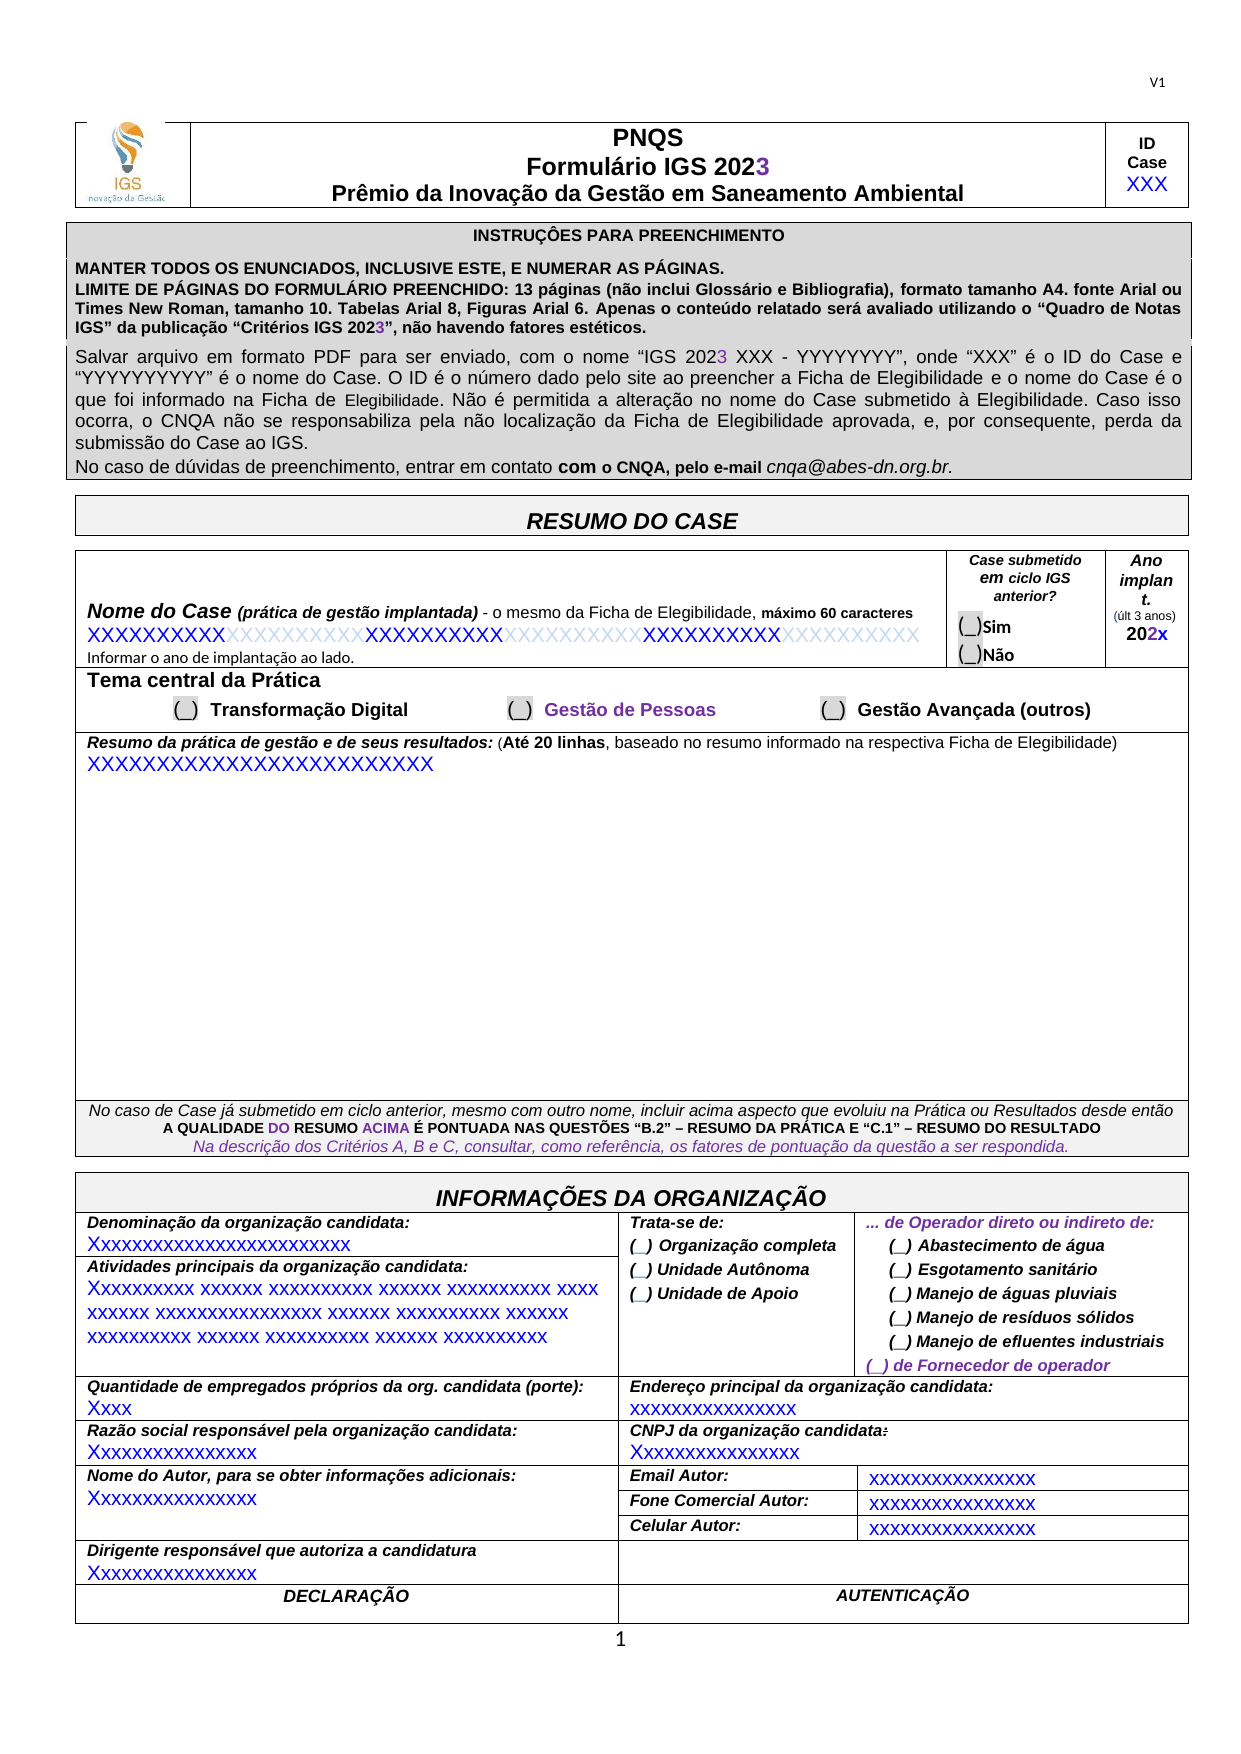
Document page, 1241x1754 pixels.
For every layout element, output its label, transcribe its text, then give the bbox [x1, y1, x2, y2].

table_cell Quantidade de empregados próprios da org. candidata (porte): Xxxx [76, 1377, 618, 1420]
text No caso de dúvidas de preenchimento, entrar em contato com o CNQA, pelo e-mail cnqa@abes-dn.org.br. [67, 455, 1191, 479]
table_header Case submetido em ciclo IGS anterior? (_)Sim (_)Não [947, 551, 1105, 667]
table_cell Razão social responsável pela organização candidata: Xxxxxxxxxxxxxxxx [76, 1421, 618, 1465]
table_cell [619, 1585, 1188, 1623]
table_cell xxxxxxxxxxxxxxxx [858, 1516, 1188, 1540]
table_cell Endereço principal da organização candidata: xxxxxxxxxxxxxxxx [619, 1377, 1188, 1420]
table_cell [76, 1585, 618, 1623]
text INSTRUÇÔES PARA PREENCHIMENTO [67, 223, 1191, 247]
text LIMITE DE PÁGINAS DO FORMULÁRIO PREENCHIDO: 13 páginas (não inclui Glossário e Bibliografia), formato tamanho A4. fonte Arial ou Times New Roman, tamanho 10. Tabelas Arial 8, Figuras Arial 6. Apenas o conteúdo relatado será avaliado utilizando o “Quadro de Notas IGS” da publicação “Critérios IGS 2023”, não havendo fatores estéticos. [67, 280, 1191, 339]
table_header [76, 123, 190, 207]
table_cell CNPJ da organização candidata: Xxxxxxxxxxxxxxxx [619, 1421, 1188, 1465]
table_cell Email Autor: [619, 1466, 857, 1490]
table_cell Denominação da organização candidata: Xxxxxxxxxxxxxxxxxxxxxxxxx [76, 1213, 618, 1256]
text Salvar arquivo em formato PDF para ser enviado, com o nome “IGS 2023 XXX - YYYYYYYY”, onde “XXX” é o ID do Case e “YYYYYYYYYY” é o nome do Case. O ID é o número dado pelo site ao preencher a Ficha de Elegibilidade e o nome do Case é o que foi informado na Ficha de Elegibilidade. Não é permitida a alteração no nome do Case submetido à Elegibilidade. Caso isso ocorra, o CNQA não se responsabiliza pela não localização da Ficha de Elegibilidade aprovada, e, por consequente, perda da submissão do Case ao IGS. [67, 346, 1191, 455]
table_cell Tema central da Prática (_) Transformação Digital (_) Gestão de Pessoas (_) Gestão Avançada (outros) [76, 668, 1188, 732]
table_header RESUMO DO CASE [76, 496, 1188, 534]
table_cell Celular Autor: [619, 1516, 857, 1540]
table_header Nome do Case (prática de gestão implantada) - o mesmo da Ficha de Elegibilidade, máximo 60 caracteres XXXXXXXXXXXXXXXXXXXXXXXXXXXXXXXXXXXXXXXXXXXXXXXXXXXXXXXXXXXX Informar o ano de implantação ao lado. [76, 551, 946, 667]
table_header INFORMAÇÕES DA ORGANIZAÇÃO [76, 1173, 1188, 1212]
table_cell xxxxxxxxxxxxxxxx [858, 1466, 1188, 1490]
table_cell ... de Operador direto ou indireto de: (_) Abastecimento de água (_) Esgotamento sanitário (_) Manejo de águas pluviais (_) Manejo de resíduos sólidos (_) Manejo de efluentes industriais (_) de Fornecedor de operador [855, 1213, 1188, 1376]
table_cell Fone Comercial Autor: [619, 1491, 857, 1515]
table_header Ano implant. (últ 3 anos) 202x [1106, 551, 1188, 667]
table_cell No caso de Case já submetido em ciclo anterior, mesmo com outro nome, incluir acima aspecto que evoluiu na Prática ou Resultados desde então A QUALIDADE DO RESUMO ACIMA É PONTUADA NAS QUESTÕES “B.2” – RESUMO DA PRÁTICA E “C.1” – RESUMO DO RESULTADO Na descrição dos Critérios A, B e C, consultar, como referência, os fatores de pontuação da questão a ser respondida. [76, 1101, 1188, 1156]
table_cell Resumo da prática de gestão e de seus resultados: (Até 20 linhas, baseado no resumo informado na respectiva Ficha de Elegibilidade) XXXXXXXXXXXXXXXXXXXXXXXXX [76, 733, 1188, 1100]
table_cell Trata-se de: (_) Organização completa (_) Unidade Autônoma (_) Unidade de Apoio [619, 1213, 854, 1376]
table_cell xxxxxxxxxxxxxxxx [858, 1491, 1188, 1515]
picture [86, 122, 166, 203]
table_header ID Case XXX [1106, 123, 1188, 207]
table_cell [619, 1541, 1188, 1584]
table_cell Nome do Autor, para se obter informações adicionais: Xxxxxxxxxxxxxxxx [76, 1466, 618, 1540]
table_cell Atividades principais da organização candidata: Xxxxxxxxxx xxxxxx xxxxxxxxxx xxxxxx xxxxxxxxxx xxxx xxxxxx xxxxxxxxxxxxxxxx xxxxxx xxxxxxxxxx xxxxxx xxxxxxxxxx xxxxxx xxxxxxxxxx xxxxxx xxxxxxxxxx [76, 1257, 618, 1376]
table_cell Dirigente responsável que autoriza a candidatura Xxxxxxxxxxxxxxxx [76, 1541, 618, 1584]
text MANTER TODOS OS ENUNCIADOS, INCLUSIVE ESTE, E NUMERAR AS PÁGINAS. [67, 258, 1191, 280]
table_header PNQS Formulário IGS 2023 Prêmio da Inovação da Gestão em Saneamento Ambiental [191, 123, 1105, 207]
